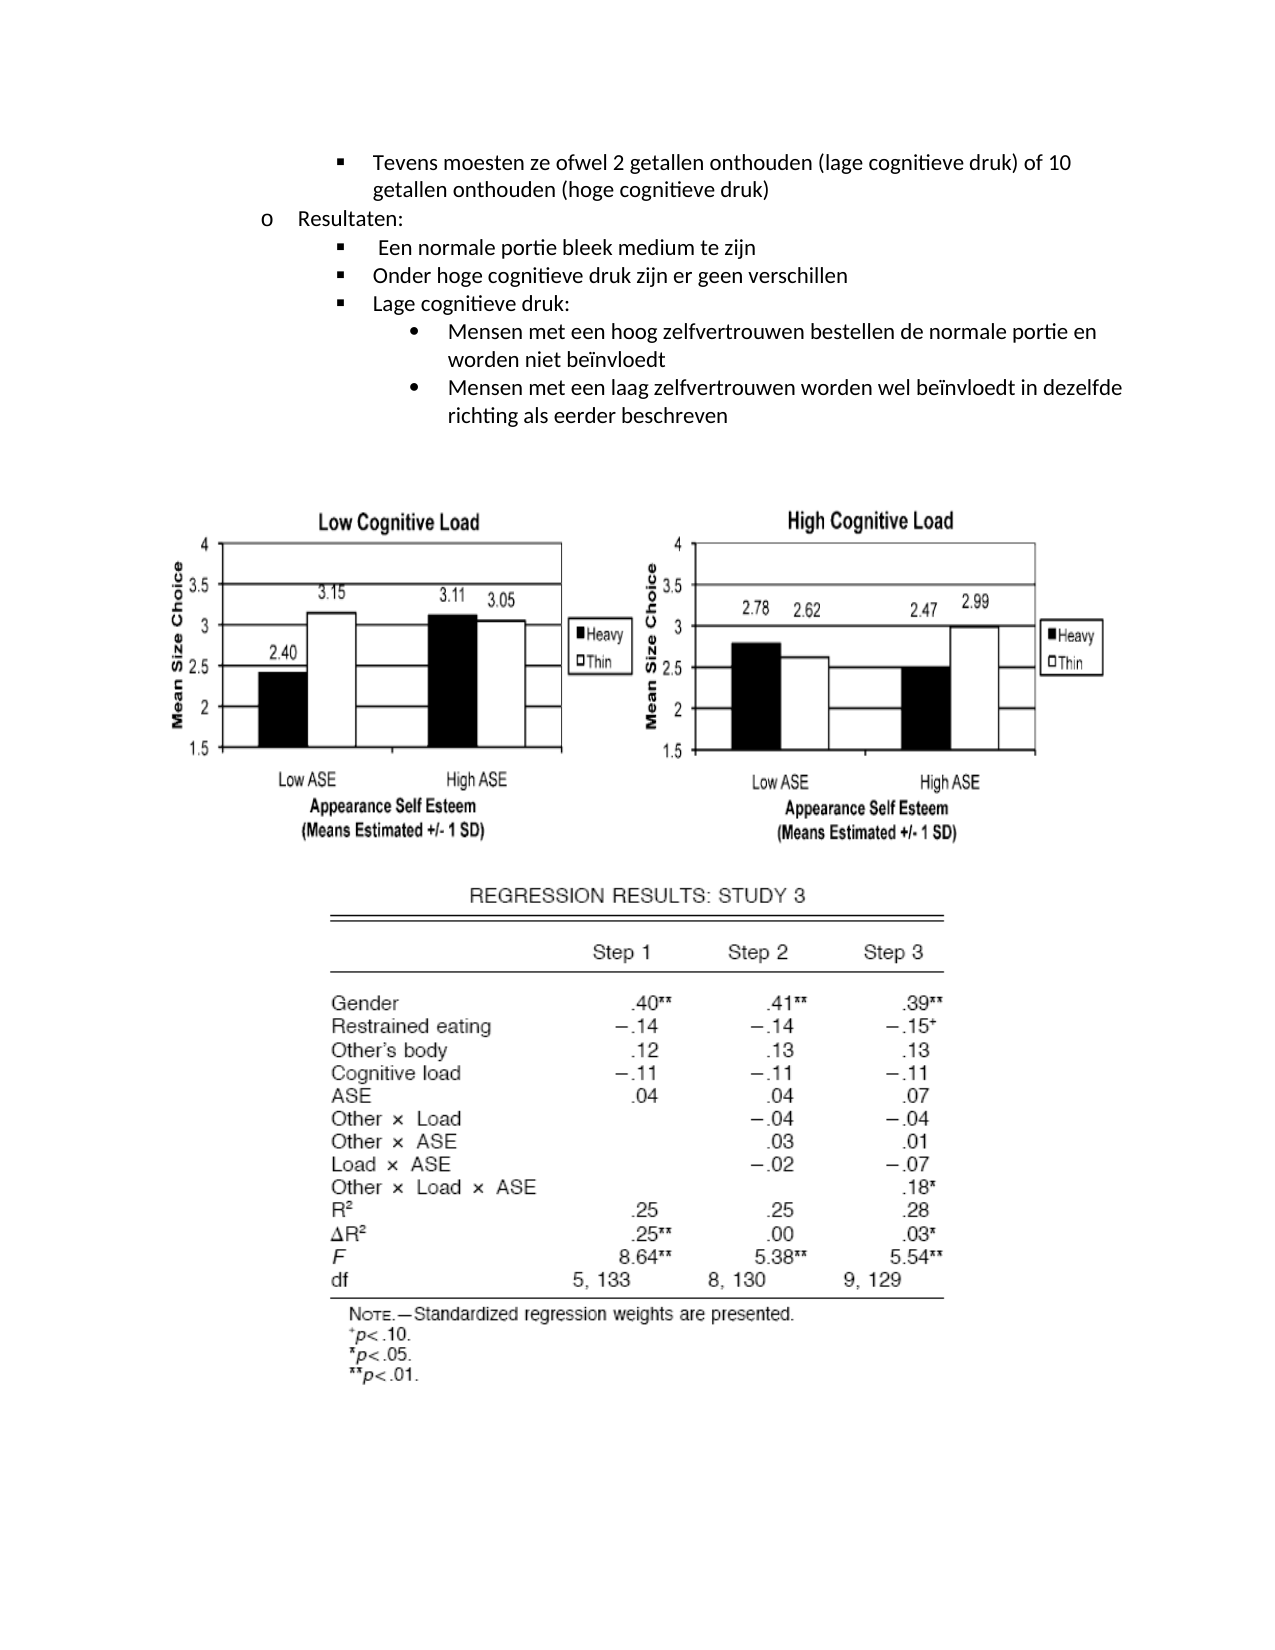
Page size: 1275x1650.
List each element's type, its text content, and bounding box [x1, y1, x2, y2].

picture [319, 874, 956, 1396]
list Onder hoge cognitieve druk zijn er geen verschillen [335, 261, 1127, 289]
list Een normale portie bleek medium te zijn [335, 233, 1127, 261]
list Resultaten: [260, 204, 1127, 233]
picture [165, 498, 1110, 854]
list Lage cognitieve druk: [335, 289, 1127, 317]
list Tevens moesten ze ofwel 2 getallen onthouden (lage cognitieve druk) of 10 getallen onthouden (hoge cognitieve druk) [335, 148, 1127, 204]
list Mensen met een hoog zelfvertrouwen bestellen de normale portie en worden niet beïnvloedt [410, 317, 1127, 373]
list Mensen met een laag zelfvertrouwen worden wel beïnvloedt in dezelfde richting als eerder beschreven [410, 373, 1127, 429]
